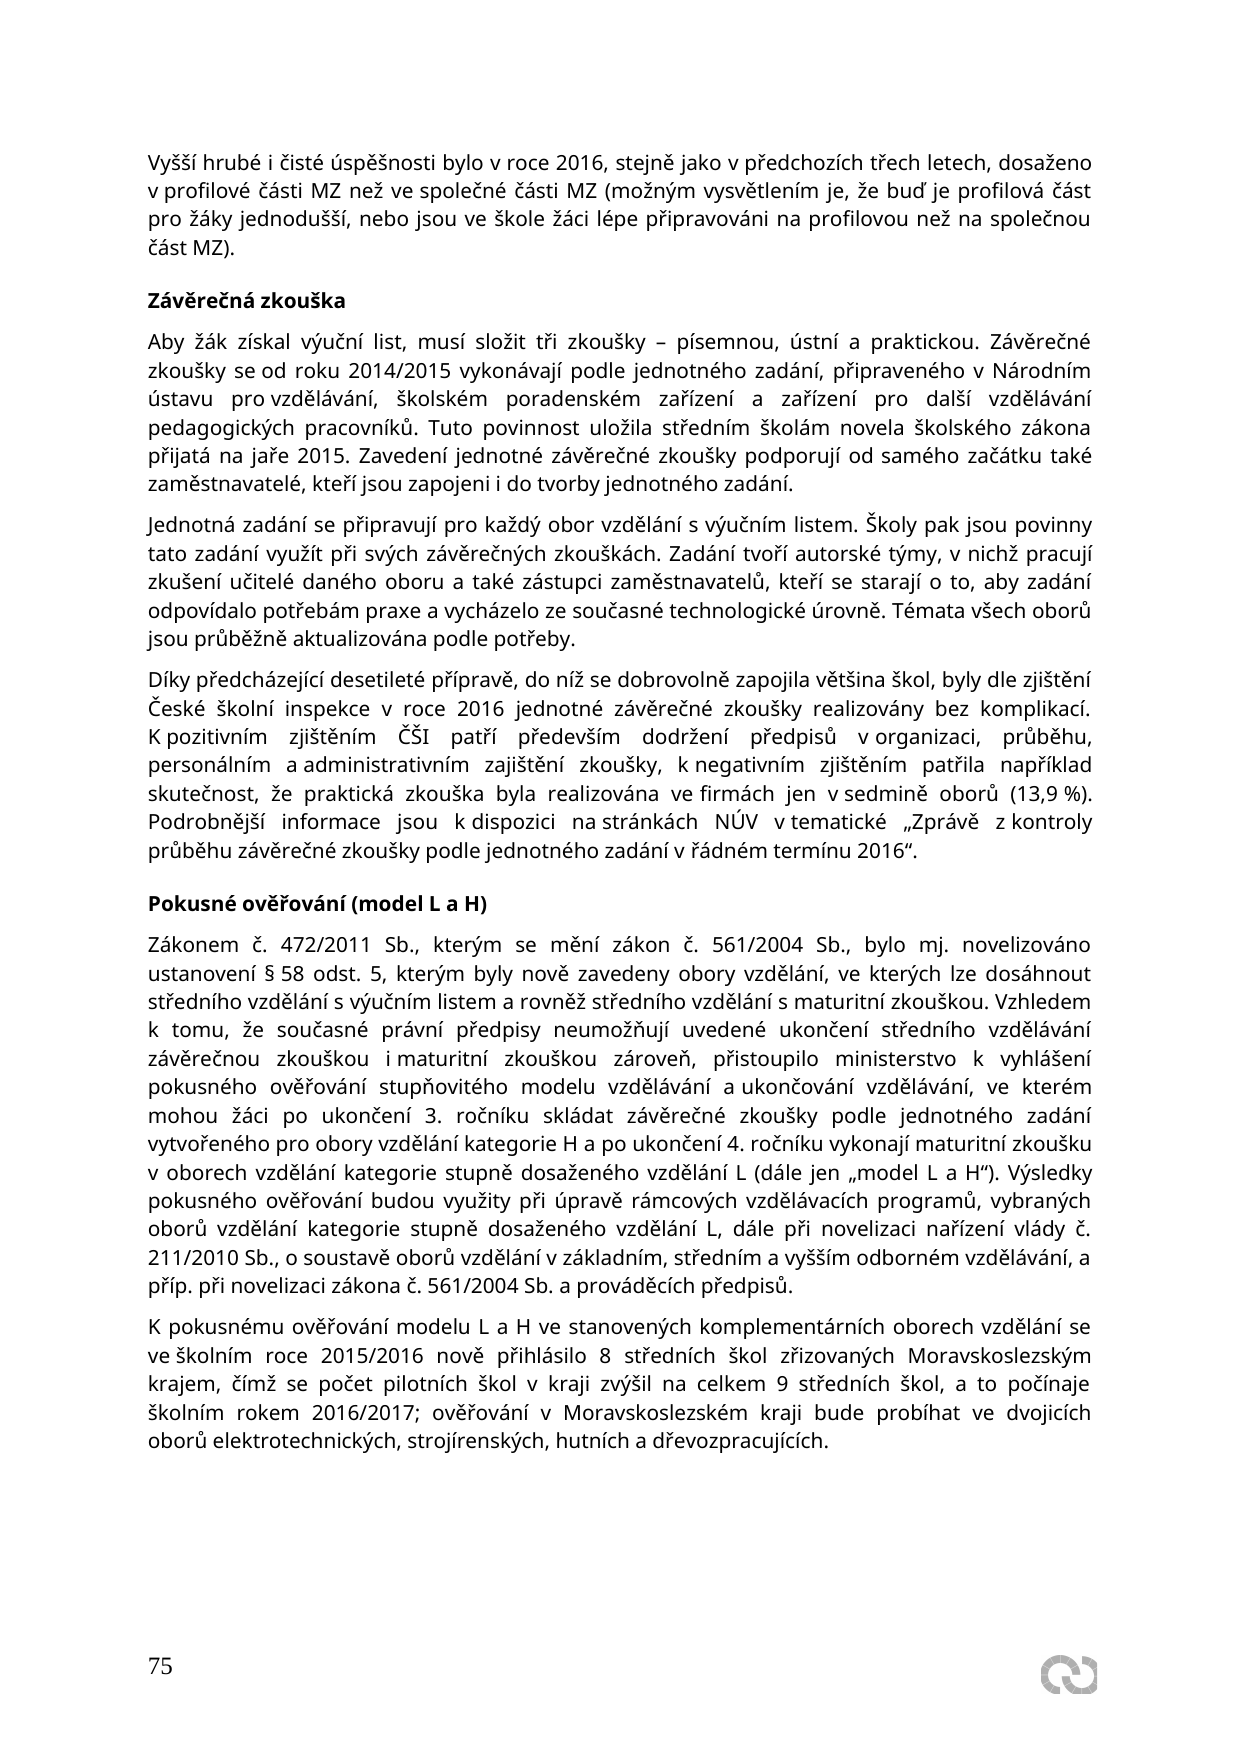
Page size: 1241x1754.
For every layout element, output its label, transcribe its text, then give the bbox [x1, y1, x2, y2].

picture [1040, 1655, 1098, 1693]
text Závěrečná zkouška [148, 286, 1092, 315]
text Jednotná zadání se připravují pro každý obor vzdělání s výučním listem. Školy pak jsou povinny tato zadání využít při svých závěrečných zkouškách. Zadání tvoří autorské týmy, v nichž pracují zkušení učitelé daného oboru a také zástupci zaměstnavatelů, kteří se starají o to, aby zadání odpovídalo potřebám praxe a vycházelo ze současné technologické úrovně. Témata všech oborů jsou průběžně aktualizována podle potřeby. [148, 511, 1092, 653]
text Aby žák získal výuční list, musí složit tři zkoušky – písemnou, ústní a praktickou. Závěrečné zkoušky se od roku 2014/2015 vykonávají podle jednotného zadání, připraveného v Národním ústavu pro vzdělávání, školském poradenském zařízení a zařízení pro další vzdělávání pedagogických pracovníků. Tuto povinnost uložila středním školám novela školského zákona přijatá na jaře 2015. Zavedení jednotné závěrečné zkoušky podporují od samého začátku také zaměstnavatelé, kteří jsou zapojeni i do tvorby jednotného zadání. [148, 327, 1092, 498]
text Pokusné ověřování (model L a H) [148, 889, 1092, 918]
text K pokusnému ověřování modelu L a H ve stanovených komplementárních oborech vzdělání se ve školním roce 2015/2016 nově přihlásilo 8 středních škol zřizovaných Moravskoslezským krajem, čímž se počet pilotních škol v kraji zvýšil na celkem 9 středních škol, a to počínaje školním rokem 2016/2017; ověřování v Moravskoslezském kraji bude probíhat ve dvojicích oborů elektrotechnických, strojírenských, hutních a dřevozpracujících. [148, 1312, 1092, 1454]
text Vyšší hrubé i čisté úspěšnosti bylo v roce 2016, stejně jako v předchozích třech letech, dosaženo v profilové části MZ než ve společné části MZ (možným vysvětlením je, že buď je profilová část pro žáky jednodušší, nebo jsou ve škole žáci lépe připravováni na profilovou než na společnou část MZ). [148, 148, 1092, 261]
text Díky předcházející desetileté přípravě, do níž se dobrovolně zapojila většina škol, byly dle zjištění České školní inspekce v roce 2016 jednotné závěrečné zkoušky realizovány bez komplikací. K pozitivním zjištěním ČŠI patří především dodržení předpisů v organizaci, průběhu, personálním a administrativním zajištění zkoušky, k negativním zjištěním patřila například skutečnost, že praktická zkouška byla realizována ve firmách jen v sedmině oborů (13,9 %). Podrobnější informace jsou k dispozici na stránkách NÚV v tematické „Zprávě z kontroly průběhu závěrečné zkoušky podle jednotného zadání v řádném termínu 2016“. [148, 665, 1092, 864]
text Zákonem č. 472/2011 Sb., kterým se mění zákon č. 561/2004 Sb., bylo mj. novelizováno ustanovení § 58 odst. 5, kterým byly nově zavedeny obory vzdělání, ve kterých lze dosáhnout středního vzdělání s výučním listem a rovněž středního vzdělání s maturitní zkouškou. Vzhledem k tomu, že současné právní předpisy neumožňují uvedené ukončení středního vzdělávání závěrečnou zkouškou i maturitní zkouškou zároveň, přistoupilo ministerstvo k vyhlášení pokusného ověřování stupňovitého modelu vzdělávání a ukončování vzdělávání, ve kterém mohou žáci po ukončení 3. ročníku skládat závěrečné zkoušky podle jednotného zadání vytvořeného pro obory vzdělání kategorie H a po ukončení 4. ročníku vykonají maturitní zkoušku v oborech vzdělání kategorie stupně dosaženého vzdělání L (dále jen „model L a H“). Výsledky pokusného ověřování budou využity při úpravě rámcových vzdělávacích programů, vybraných oborů vzdělání kategorie stupně dosaženého vzdělání L, dále při novelizaci nařízení vlády č. 211/2010 Sb., o soustavě oborů vzdělání v základním, středním a vyšším odborném vzdělávání, a příp. při novelizaci zákona č. 561/2004 Sb. a prováděcích předpisů. [148, 930, 1092, 1300]
